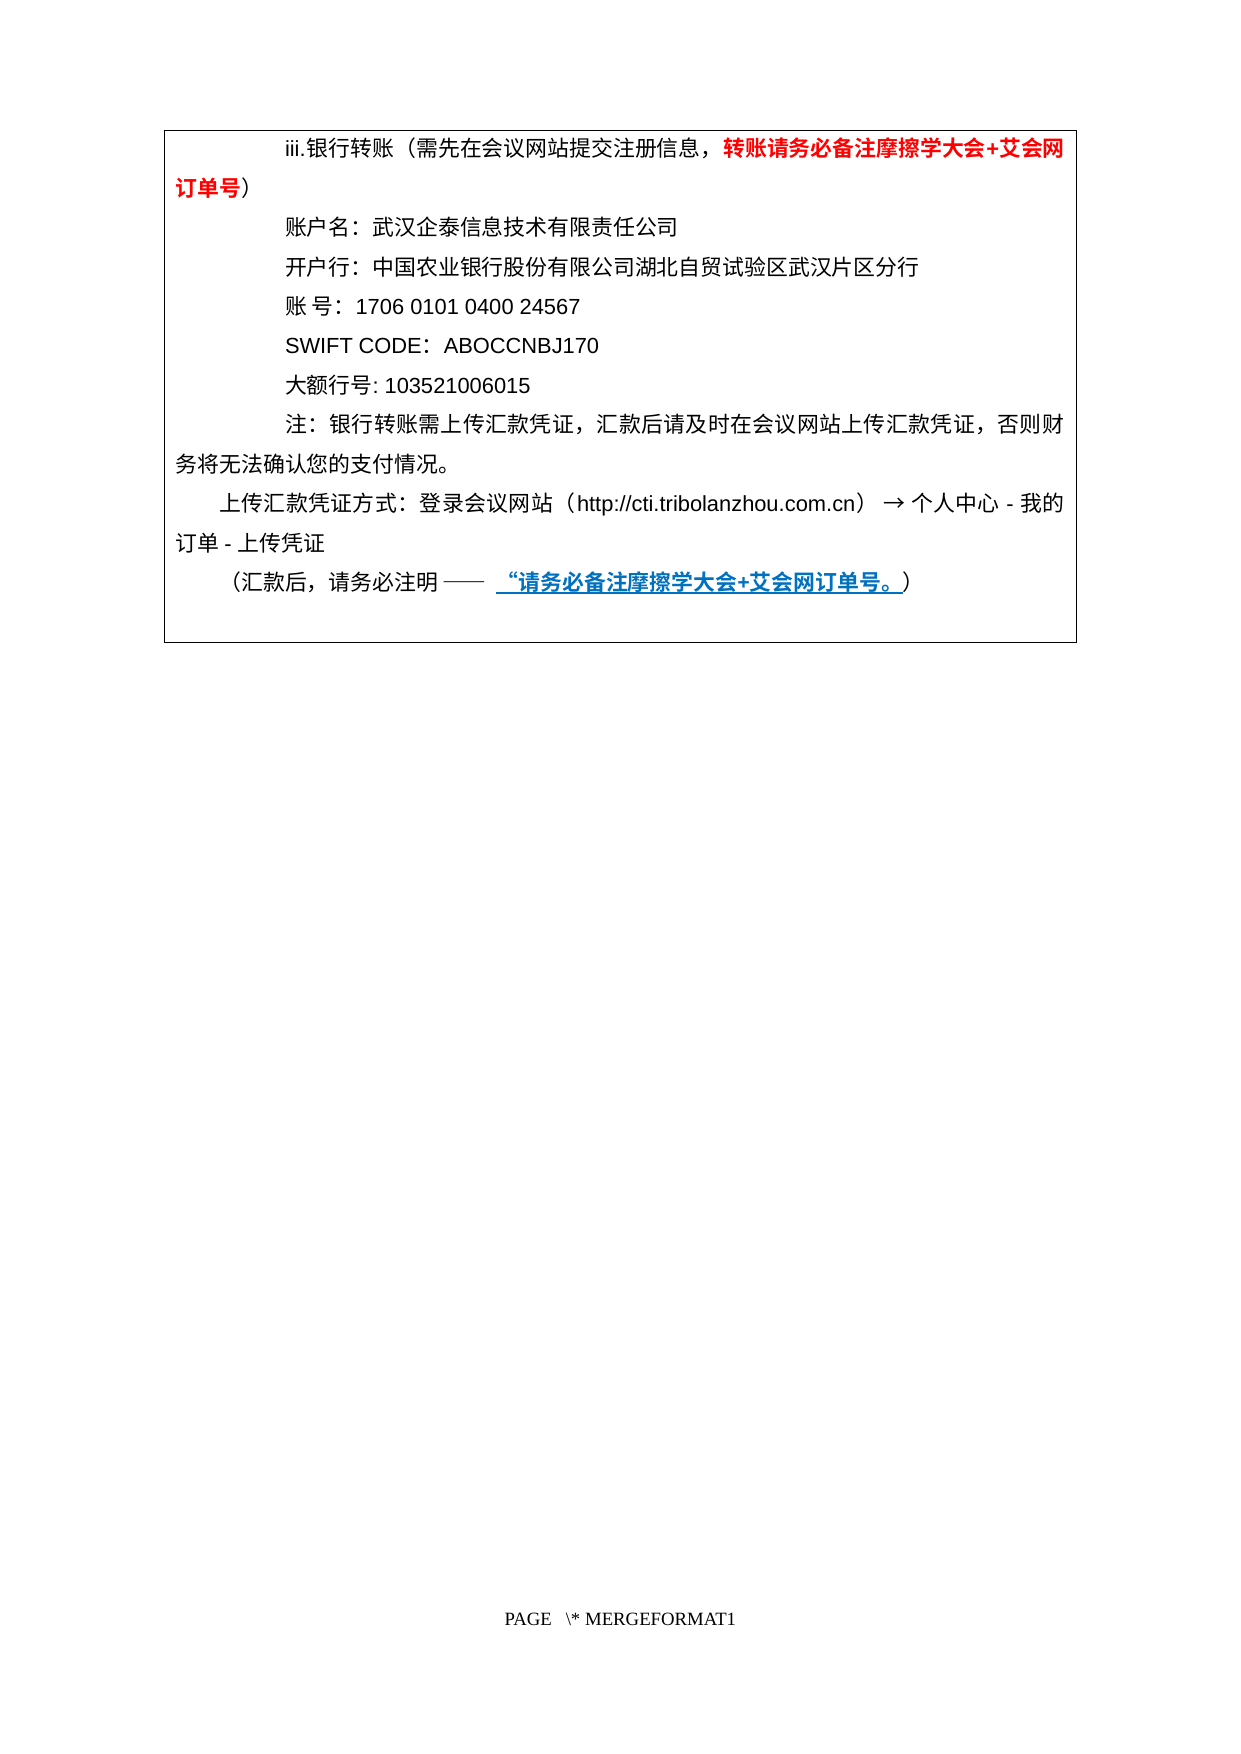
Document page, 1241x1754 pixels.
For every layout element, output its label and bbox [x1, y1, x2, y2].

table_cell [165, 131, 1076, 642]
